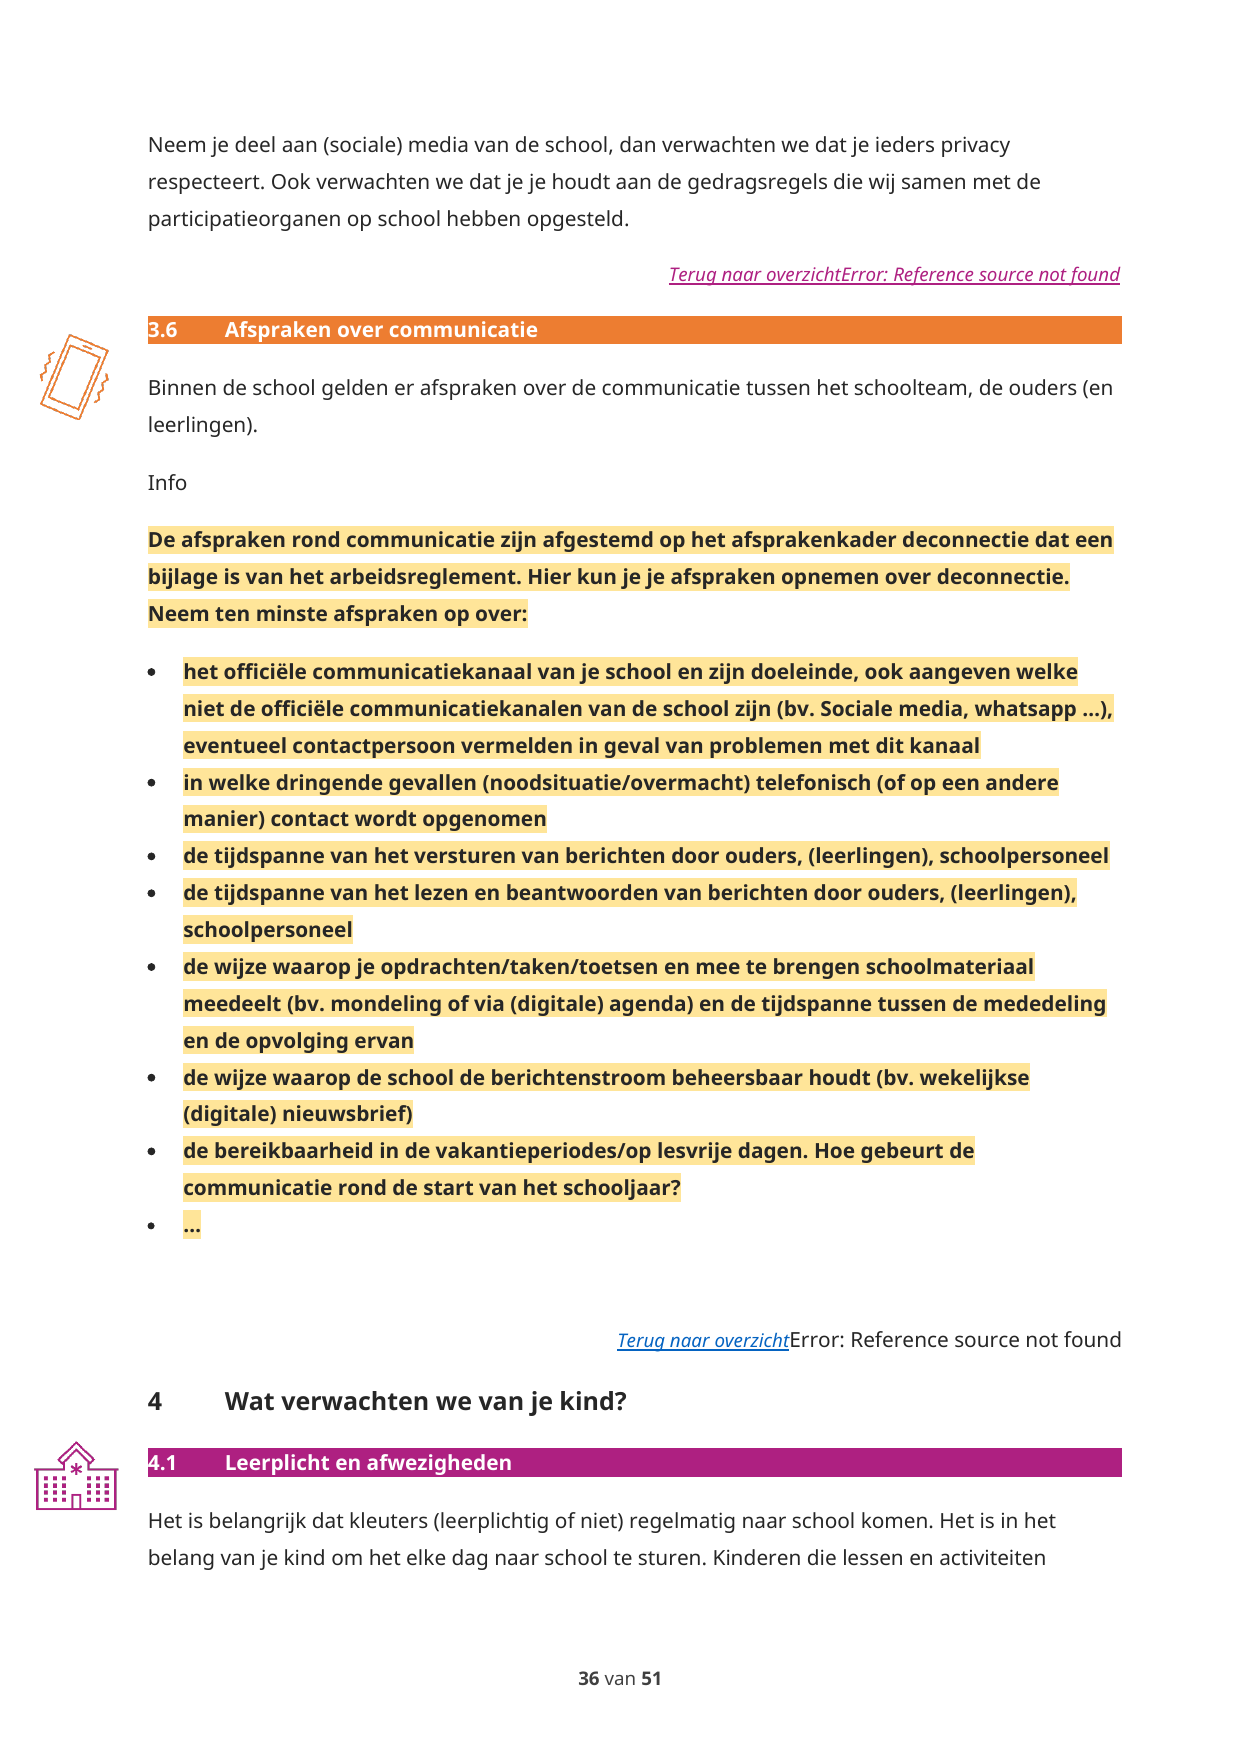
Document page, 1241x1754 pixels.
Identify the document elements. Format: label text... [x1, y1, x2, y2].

picture [29, 332, 119, 422]
subtitle Leerplicht en afwezigheden [148, 1448, 1122, 1477]
picture [27, 1428, 125, 1526]
text Binnen de school gelden er afspraken over de communicatie tussen het schoolteam, de ouders (en leerlingen). [148, 373, 1122, 439]
subtitle Wat verwachten we van je kind? [148, 1383, 1122, 1417]
subtitle Afspraken over communicatie [148, 316, 1122, 344]
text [148, 1506, 1122, 1571]
text Neem je deel aan (sociale) media van de school, dan verwachten we dat je ieders privacy respecteert. Ook verwachten we dat je je houdt aan de gedragsregels die wij samen met de participatieorganen op school hebben opgesteld. [148, 130, 1122, 232]
